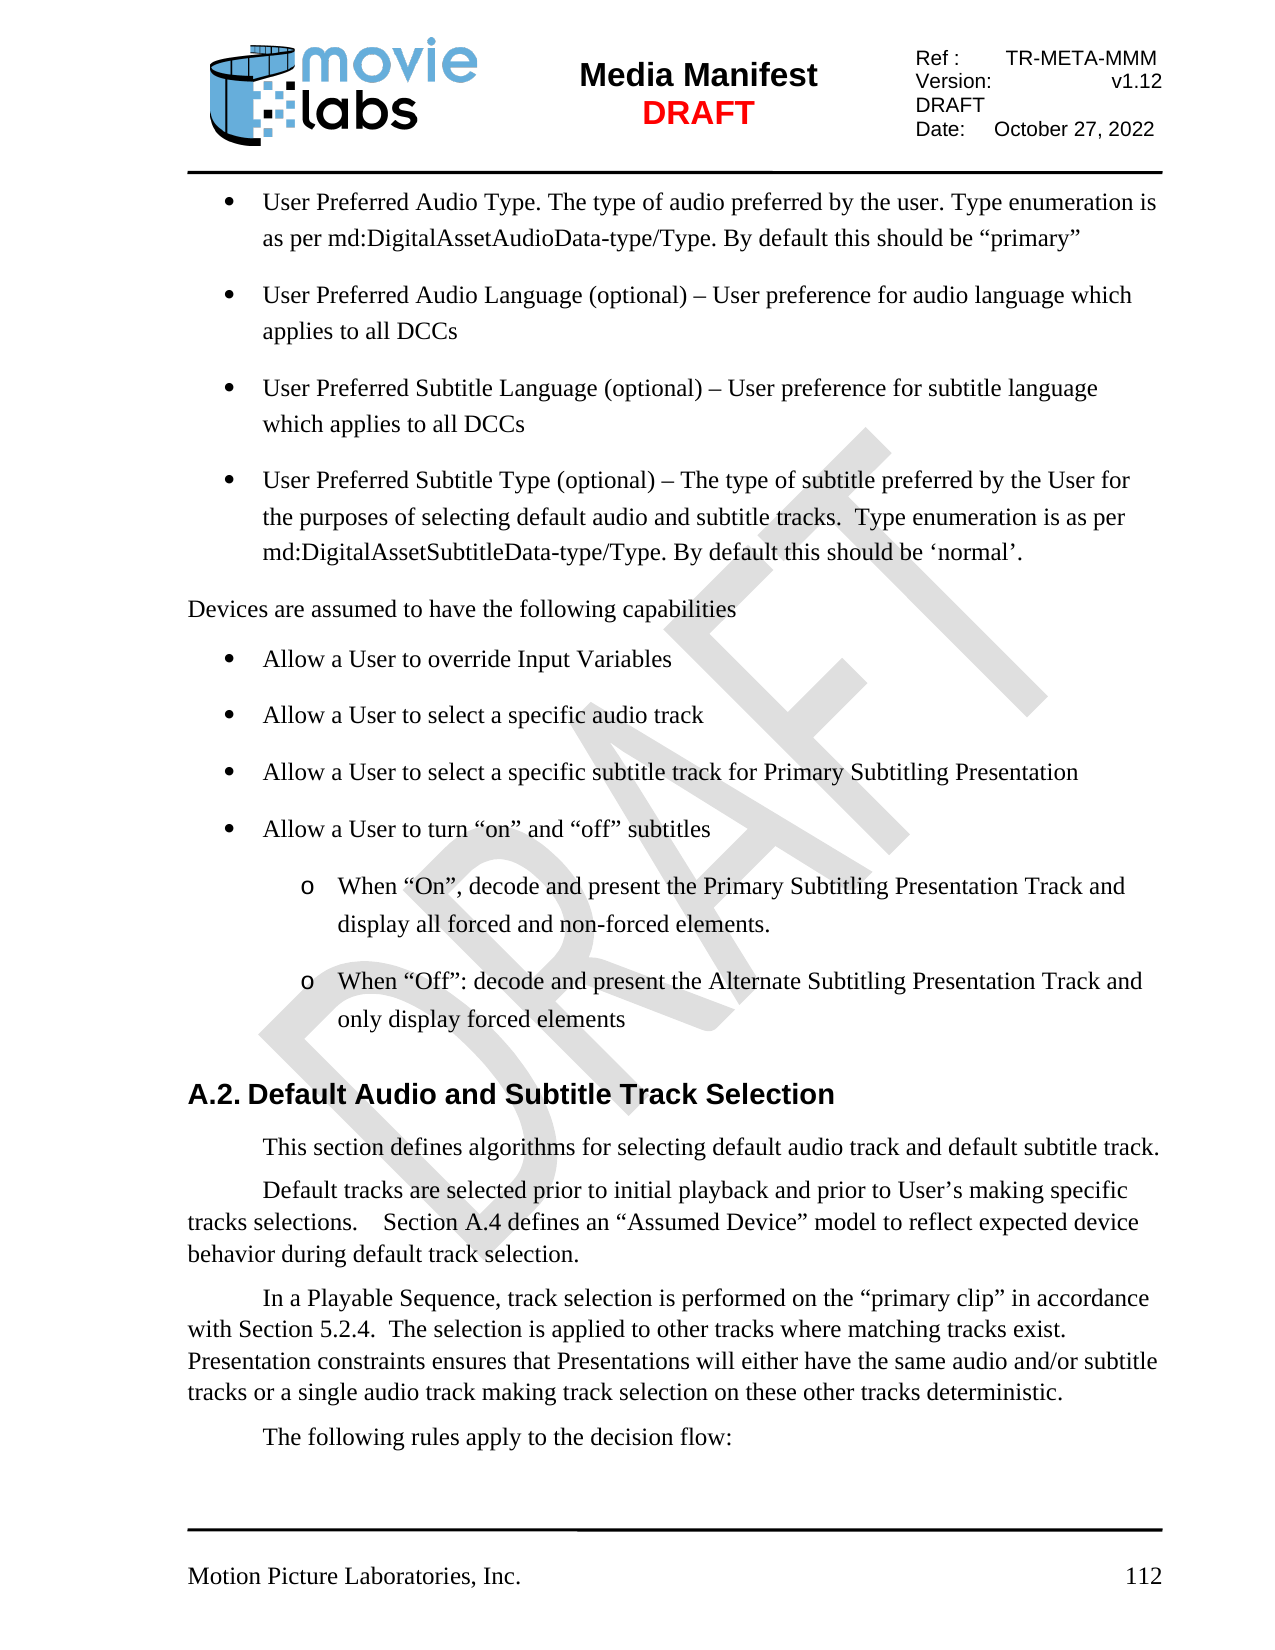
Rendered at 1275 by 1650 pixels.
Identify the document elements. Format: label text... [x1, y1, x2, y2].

list Allow a User to override Input Variables [225, 644, 1162, 673]
text In a Playable Sequence, track selection is performed on the “primary clip” in accordance with Section 5.2.4. The selection is applied to other tracks where matching tracks exist. Presentation constraints ensures that Presentations will either have the same audio and/or subtitle tracks or a single audio track making track selection on these other tracks deterministic. [187, 1283, 1162, 1406]
list User Preferred Audio Type. The type of audio preferred by the user. Type enumeration is as per md:DigitalAssetAudioData-type/Type. By default this should be “primary” [225, 187, 1162, 252]
list Allow a User to select a specific subtitle track for Primary Subtitling Presentation [225, 757, 1162, 786]
text Default tracks are selected prior to initial playback and prior to User’s making specific tracks selections. Section A.4 defines an “Assumed Device” model to reflect expected device behavior during default track selection. [187, 1176, 1162, 1267]
list Allow a User to select a specific audio track [225, 701, 1162, 729]
list User Preferred Subtitle Type (optional) – The type of subtitle preferred by the User for the purposes of selecting default audio and subtitle tracks. Type enumeration is as per md:DigitalAssetSubtitleData-type/Type. By default this should be ‘normal’. [225, 466, 1162, 566]
list Allow a User to turn “on” and “off” subtitles [225, 814, 1162, 843]
text This section defines algorithms for selecting default audio track and default subtitle track. [187, 1132, 1162, 1160]
text The following rules apply to the decision flow: [187, 1422, 1162, 1450]
text Default Audio and Subtitle Track Selection [187, 1077, 1162, 1111]
picture [210, 37, 478, 146]
list User Preferred Audio Language (optional) – User preference for audio language which applies to all DCCs [225, 280, 1162, 345]
list When “On”, decode and present the Primary Subtitling Presentation Track and display all forced and non-forced elements. [300, 871, 1162, 938]
text Devices are assumed to have the following capabilities [187, 594, 1162, 623]
list When “Off”: decode and present the Alternate Subtitling Presentation Track and only display forced elements [300, 966, 1162, 1032]
list User Preferred Subtitle Language (optional) – User preference for subtitle language which applies to all DCCs [225, 373, 1162, 438]
